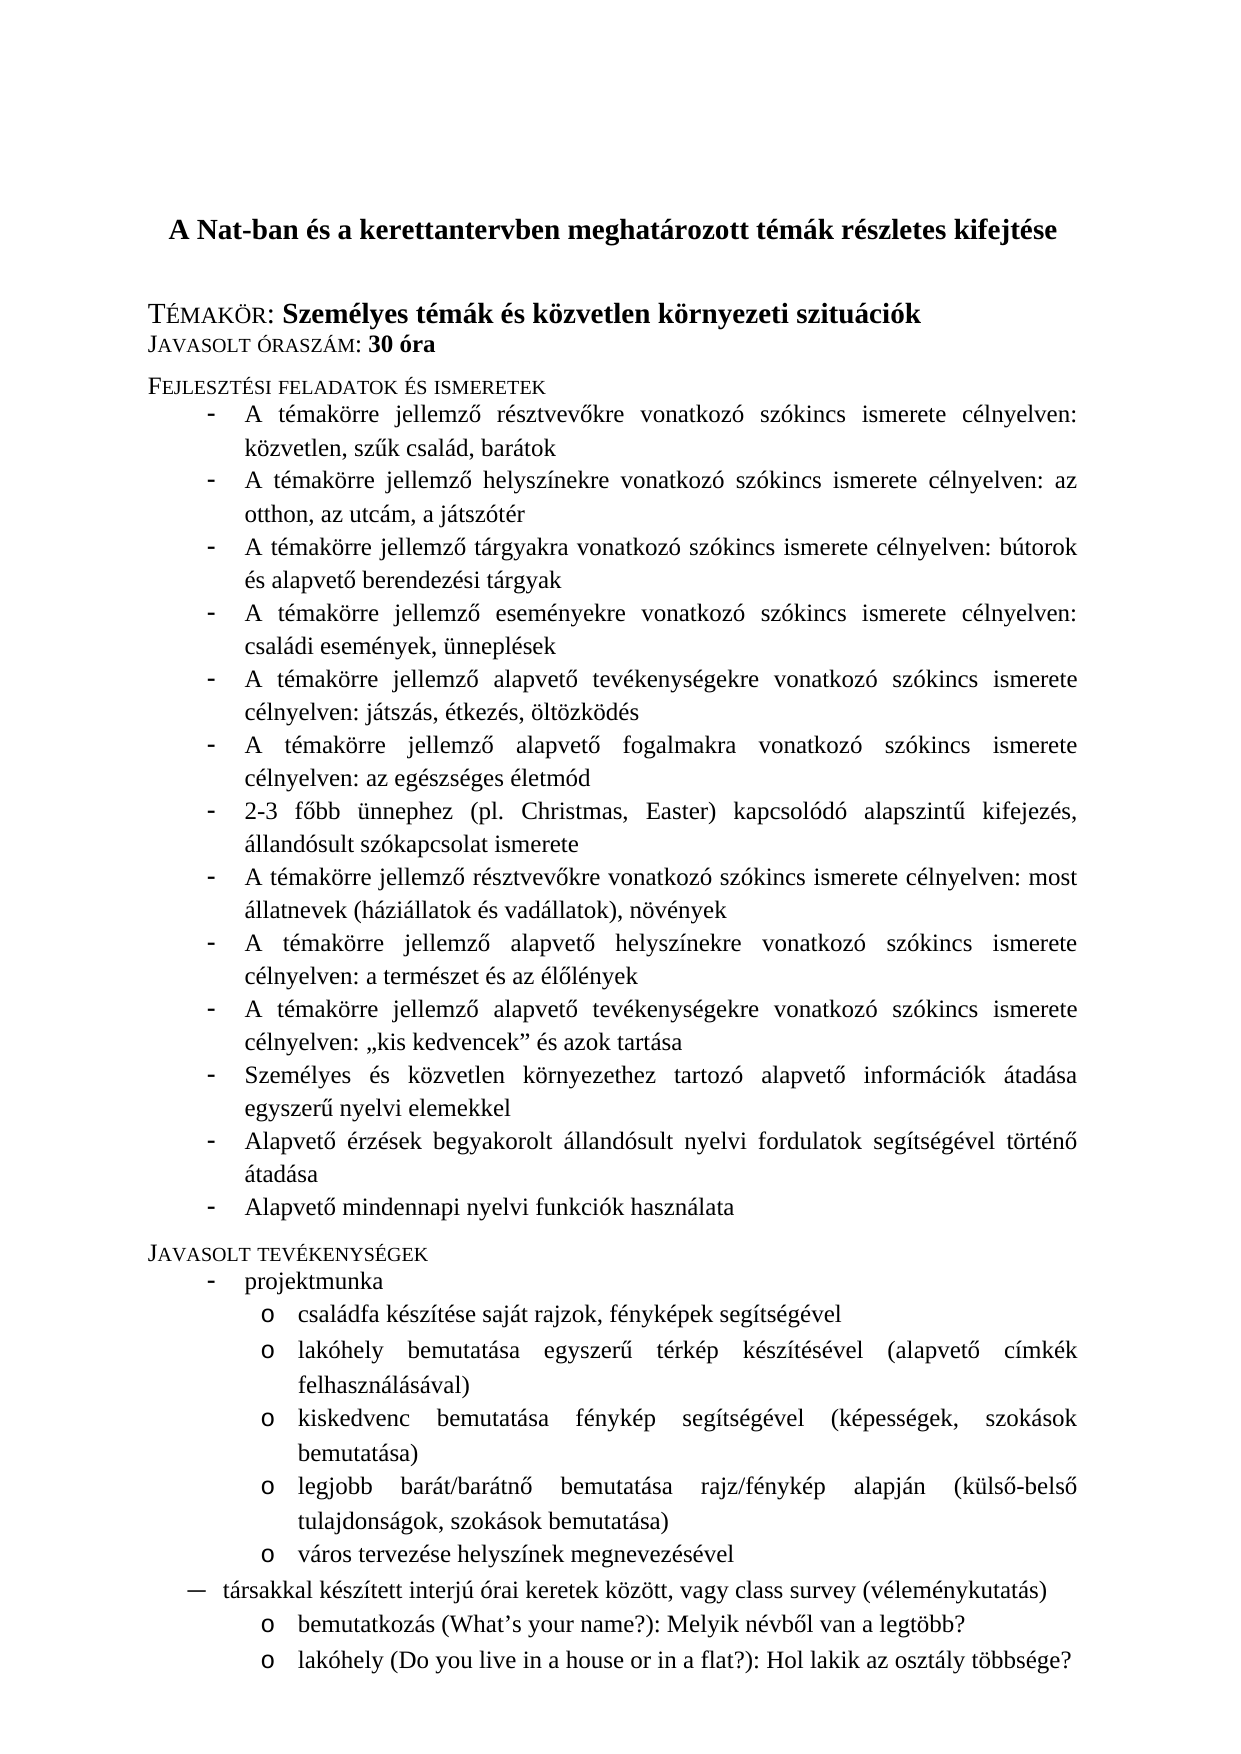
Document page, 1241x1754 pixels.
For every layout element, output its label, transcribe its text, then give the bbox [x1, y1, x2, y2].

text A Nat-ban és a kerettantervben meghatározott témák részletes kifejtése [148, 212, 1078, 246]
list társakkal készített interjú órai keretek között, vagy class survey (véleménykutatás) [185, 1574, 1078, 1605]
list Alapvető mindennapi nyelvi funkciók használata [207, 1192, 1078, 1221]
text Témakör: Személyes témák és közvetlen környezeti szituációk [148, 296, 1078, 329]
list A témakörre jellemző alapvető helyszínekre vonatkozó szókincs ismerete célnyelven: a természet és az élőlények [207, 928, 1078, 990]
text Javasolt tevékenységek [148, 1238, 1078, 1266]
list város tervezése helyszínek megnevezésével [260, 1539, 1078, 1570]
list A témakörre jellemző helyszínekre vonatkozó szókincs ismerete célnyelven: az otthon, az utcám, a játszótér [207, 466, 1078, 527]
list projektmunka [207, 1266, 1078, 1295]
list A témakörre jellemző résztvevőkre vonatkozó szókincs ismerete célnyelven: közvetlen, szűk család, barátok [207, 399, 1078, 461]
list családfa készítése saját rajzok, fényképek segítségével [260, 1299, 1078, 1330]
list A témakörre jellemző résztvevőkre vonatkozó szókincs ismerete célnyelven: most állatnevek (háziállatok és vadállatok), növények [207, 862, 1078, 924]
list 2-3 főbb ünnephez (pl. Christmas, Easter) kapcsolódó alapszintű kifejezés, állandósult szókapcsolat ismerete [207, 796, 1078, 858]
list A témakörre jellemző alapvető tevékenységekre vonatkozó szókincs ismerete célnyelven: „kis kedvencek” és azok tartása [207, 994, 1078, 1056]
list lakóhely (Do you live in a house or in a flat?): Hol lakik az osztály többsége? [260, 1645, 1078, 1676]
list A témakörre jellemző alapvető fogalmakra vonatkozó szókincs ismerete célnyelven: az egészséges életmód [207, 730, 1078, 792]
list kiskedvenc bemutatása fénykép segítségével (képességek, szokások bemutatása) [260, 1403, 1078, 1467]
subtitle Fejlesztési feladatok és ismeretek [148, 371, 1078, 399]
list Személyes és közvetlen környezethez tartozó alapvető információk átadása egyszerű nyelvi elemekkel [207, 1060, 1078, 1122]
list Alapvető érzések begyakorolt állandósult nyelvi fordulatok segítségével történő átadása [207, 1126, 1078, 1188]
list legjobb barát/barátnő bemutatása rajz/fénykép alapján (külső-belső tulajdonságok, szokások bemutatása) [260, 1471, 1078, 1535]
list A témakörre jellemző tárgyakra vonatkozó szókincs ismerete célnyelven: bútorok és alapvető berendezési tárgyak [207, 532, 1078, 593]
list A témakörre jellemző alapvető tevékenységekre vonatkozó szókincs ismerete célnyelven: játszás, étkezés, öltözködés [207, 664, 1078, 726]
list A témakörre jellemző eseményekre vonatkozó szókincs ismerete célnyelven: családi események, ünneplések [207, 598, 1078, 659]
text Javasolt óraszám: 30 óra [148, 329, 1078, 358]
list lakóhely bemutatása egyszerű térkép készítésével (alapvető címkék felhasználásával) [260, 1335, 1078, 1399]
list bemutatkozás (What’s your name?): Melyik névből van a legtöbb? [260, 1609, 1078, 1640]
